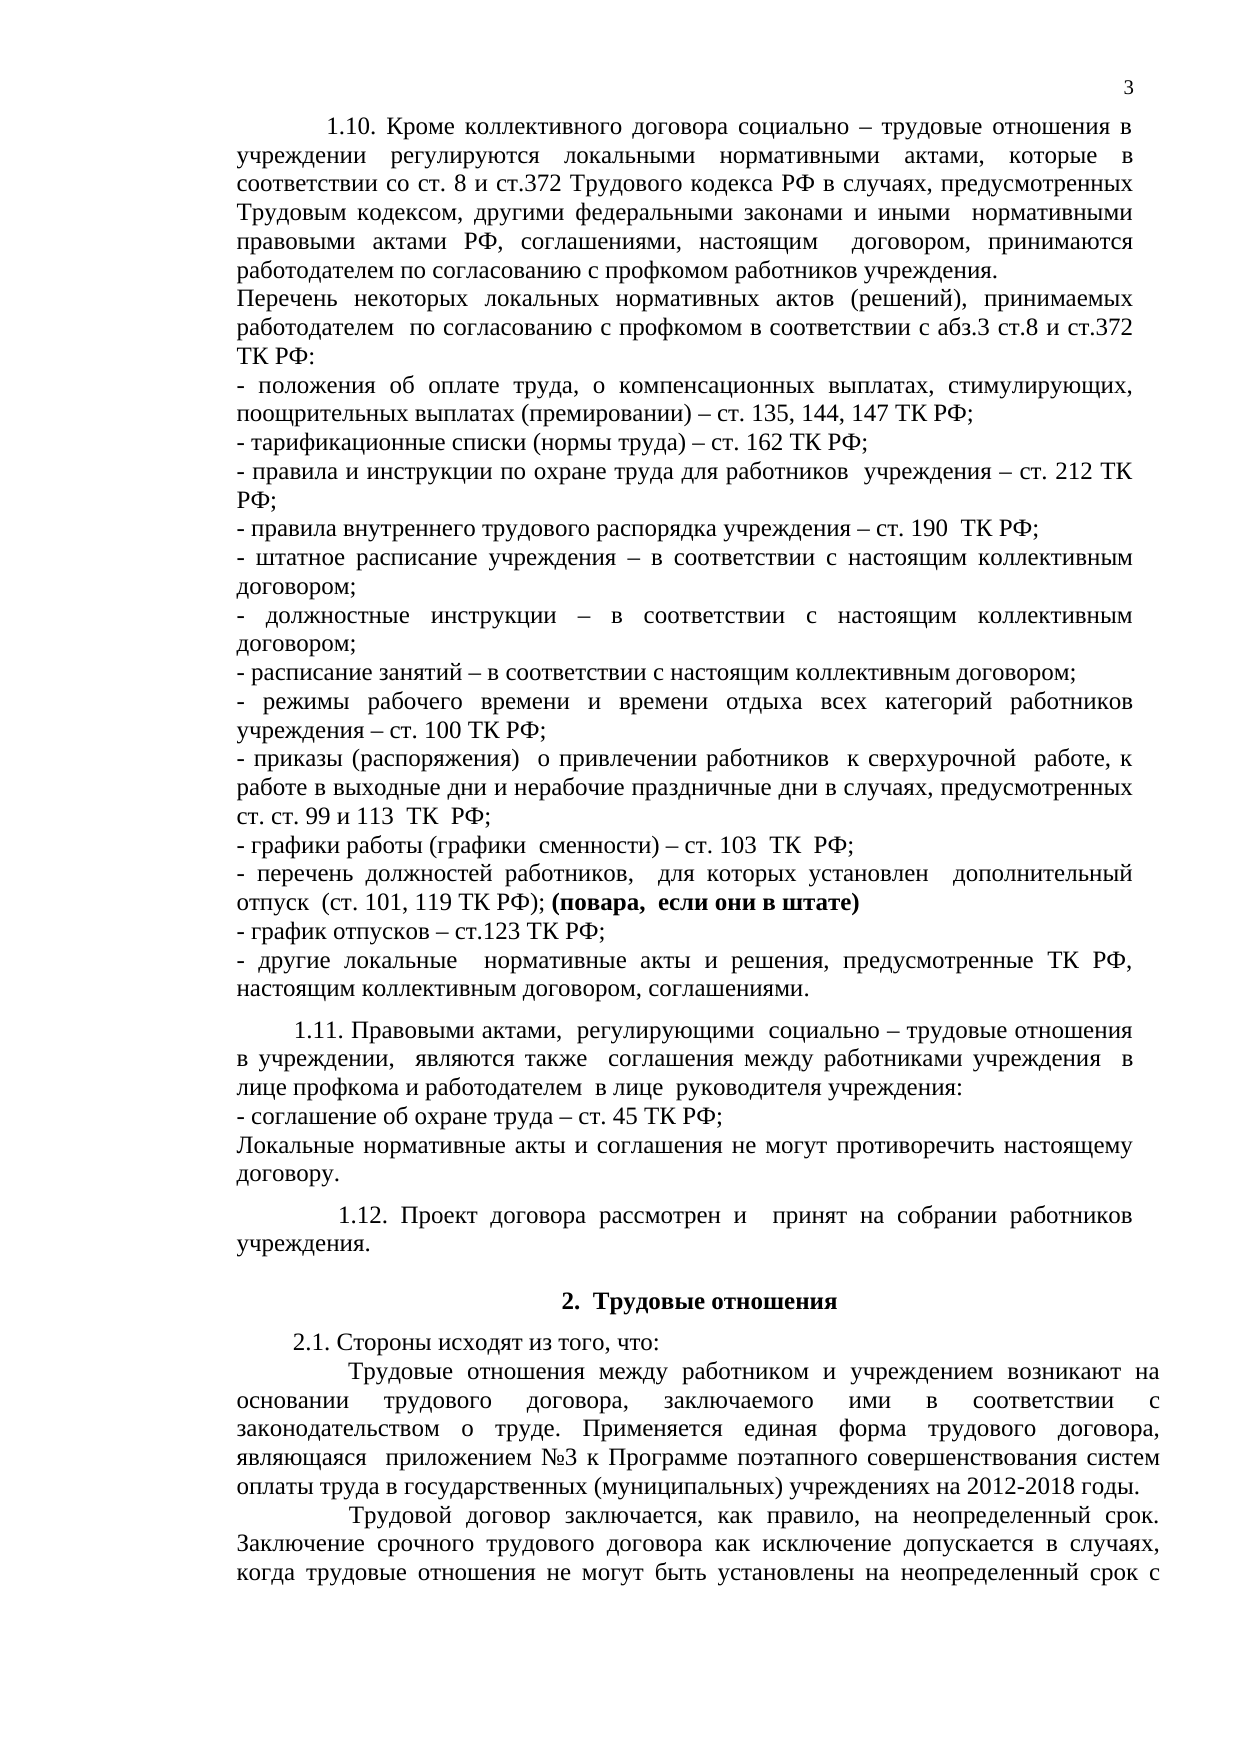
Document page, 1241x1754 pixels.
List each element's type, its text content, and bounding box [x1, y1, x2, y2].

text - соглашение об охране труда – ст. 45 ТК РФ; [236, 1101, 1134, 1130]
text - графики работы (графики сменности) – ст. 103 ТК РФ; [236, 830, 1134, 858]
text - положения об оплате труда, о компенсационных выплатах, стимулирующих, поощрительных выплатах (премировании) – ст. 135, 144, 147 ТК РФ; [236, 370, 1134, 427]
text Трудовые отношения между работником и учреждением возникают на основании трудового договора, заключаемого ими в соответствии с законодательством о труде. Применяется единая форма трудового договора, являющаяся приложением №3 к Программе поэтапного совершенствования систем оплаты труда в государственных (муниципальных) учреждениях на 2012-2018 годы. [236, 1356, 1161, 1500]
text - правила внутреннего трудового распорядка учреждения – ст. 190 ТК РФ; [236, 513, 1134, 542]
text 2. Трудовые отношения [236, 1286, 1134, 1315]
text - режимы рабочего времени и времени отдыха всех категорий работников учреждения – ст. 100 ТК РФ; [236, 686, 1134, 743]
text 1.11. Правовыми актами, регулирующими социально – трудовые отношения в учреждении, являются также соглашения между работниками учреждения в лице профкома и работодателем в лице руководителя учреждения: [236, 1015, 1134, 1101]
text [236, 1500, 1161, 1586]
text - правила и инструкции по охране труда для работников учреждения – ст. 212 ТК РФ; [236, 456, 1134, 513]
text - должностные инструкции – в соответствии с настоящим коллективным договором; [236, 600, 1134, 657]
text 1.12. Проект договора рассмотрен и принят на собрании работников учреждения. [236, 1200, 1134, 1257]
text 1.10. Кроме коллективного договора социально – трудовые отношения в учреждении регулируются локальными нормативными актами, которые в соответствии со ст. 8 и ст.372 Трудового кодекса РФ в случаях, предусмотренных Трудовым кодексом, другими федеральными законами и иными нормативными правовыми актами РФ, соглашениями, настоящим договором, принимаются работодателем по согласованию с профкомом работников учреждения. [236, 111, 1134, 283]
text - перечень должностей работников, для которых установлен дополнительный отпуск (ст. 101, 119 ТК РФ); (повара, если они в штате) [236, 858, 1134, 916]
text - другие локальные нормативные акты и решения, предусмотренные ТК РФ, настоящим коллективным договором, соглашениями. [236, 945, 1134, 1002]
text 2.1. Стороны исходят из того, что: [236, 1327, 1134, 1356]
text Локальные нормативные акты и соглашения не могут противоречить настоящему договору. [236, 1130, 1134, 1187]
text - штатное расписание учреждения – в соответствии с настоящим коллективным договором; [236, 542, 1134, 600]
text - график отпусков – ст.123 ТК РФ; [236, 916, 1134, 945]
text - тарификационные списки (нормы труда) – ст. 162 ТК РФ; [236, 427, 1134, 456]
text - приказы (распоряжения) о привлечении работников к сверхурочной работе, к работе в выходные дни и нерабочие праздничные дни в случаях, предусмотренных ст. ст. 99 и 113 ТК РФ; [236, 743, 1134, 830]
text - расписание занятий – в соответствии с настоящим коллективным договором; [236, 657, 1134, 686]
text Перечень некоторых локальных нормативных актов (решений), принимаемых работодателем по согласованию с профкомом в соответствии с абз.3 ст.8 и ст.372 ТК РФ: [236, 283, 1134, 370]
